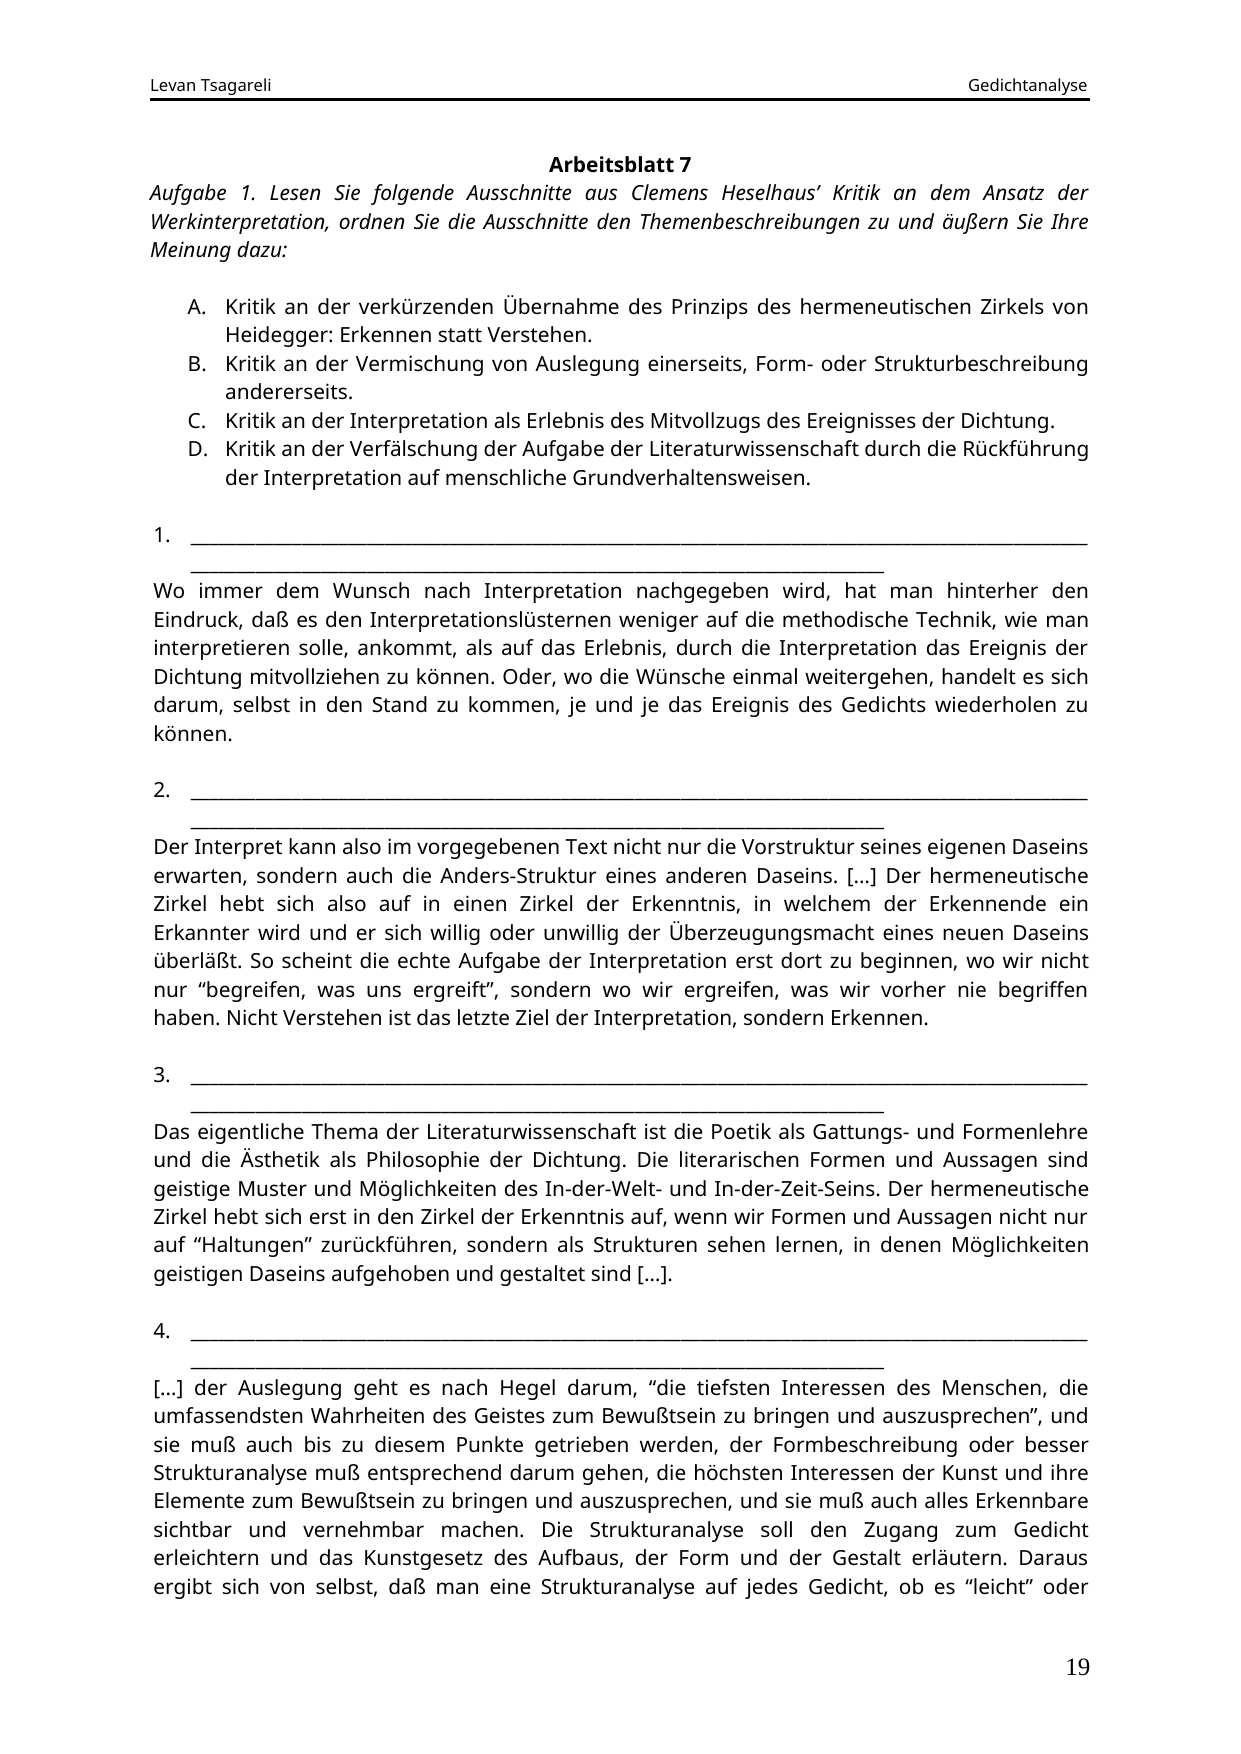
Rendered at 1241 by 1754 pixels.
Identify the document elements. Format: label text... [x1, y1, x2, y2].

list Kritik an der Verfälschung der Aufgabe der Literaturwissenschaft durch die Rückführung der Interpretation auf menschliche Grundverhaltensweisen. [187, 434, 1090, 491]
text Wo immer dem Wunsch nach Interpretation nachgegeben wird, hat man hinterher den Eindruck, daß es den Interpretationslüsternen weniger auf die methodische Technik, wie man interpretieren solle, ankommt, als auf das Erlebnis, durch die Interpretation das Ereignis der Dichtung mitvollziehen zu können. , wo die Wünsche einmal weitergehen, handelt es sich darum, selbst in den Stand zu kommen, je und je das Ereignis des Gedichts wiederholen zu können. [153, 577, 1090, 747]
list ____________________________________________________________________________________________________________________________________________________________________________ [153, 1060, 1090, 1117]
list ____________________________________________________________________________________________________________________________________________________________________________ [153, 1316, 1090, 1373]
list ____________________________________________________________________________________________________________________________________________________________________________ [153, 776, 1090, 832]
list Kritik an der verkürzenden Übernahme des Prinzips des hermeneutischen Zirkels von Heidegger: Erkennen statt Verstehen. [187, 292, 1090, 349]
list Kritik an der Interpretation als Erlebnis des Mitvollzugs des Ereignisses der Dichtung. [187, 406, 1090, 434]
list ____________________________________________________________________________________________________________________________________________________________________________ [153, 520, 1090, 577]
text Aufgabe 1. Lesen Sie folgende Ausschnitte aus Clemens Heselhaus’ Kritik an dem Ansatz der Werkinterpretation, ordnen Sie die Ausschnitte den Themenbeschreibungen zu und äußern Sie Ihre Meinung dazu: [150, 178, 1090, 264]
text Das eigentliche Thema der Literaturwissenschaft ist die Poetik als Gattungs- und Formenlehre und die Ästhetik als Philosophie der Dichtung. Die literarischen Formen und Aussagen sind geistige Muster und Möglichkeiten des In-der-Welt- und In-der-Zeit-Seins. Der hermeneutische Zirkel hebt sich erst in den Zirkel der Erkenntnis auf, wenn wir Formen und Aussagen nicht nur auf “Haltungen” zurückführen, sondern als Strukturen sehen lernen, in denen Möglichkeiten geistigen Daseins aufgehoben und gestaltet sind […]. [153, 1117, 1090, 1287]
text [153, 1373, 1090, 1600]
list Kritik an der Vermischung von Auslegung einerseits, Form- oder Strukturbeschreibung andererseits. [187, 349, 1090, 406]
text Der Interpret kann also im vorgegebenen Text nicht nur die Vorstruktur seines eigenen Daseins erwarten, sondern auch die Anders-Struktur eines anderen Daseins. […] Der hermeneutische Zirkel hebt sich also auf in einen Zirkel der Erkenntnis, in welchem der Erkennende ein Erkannter wird und er sich willig oder unwillig der Überzeugungsmacht eines neuen Daseins überläßt. So scheint die echte Aufgabe der Interpretation erst dort zu beginnen, wo wir nicht nur “begreifen, was uns ergreift”, sondern wo wir ergreifen, was wir vorher nie begriffen haben. Nicht Verstehen ist das letzte Ziel der Interpretation, sondern Erkennen. [153, 832, 1090, 1032]
text Arbeitsblatt 7 [150, 150, 1090, 178]
